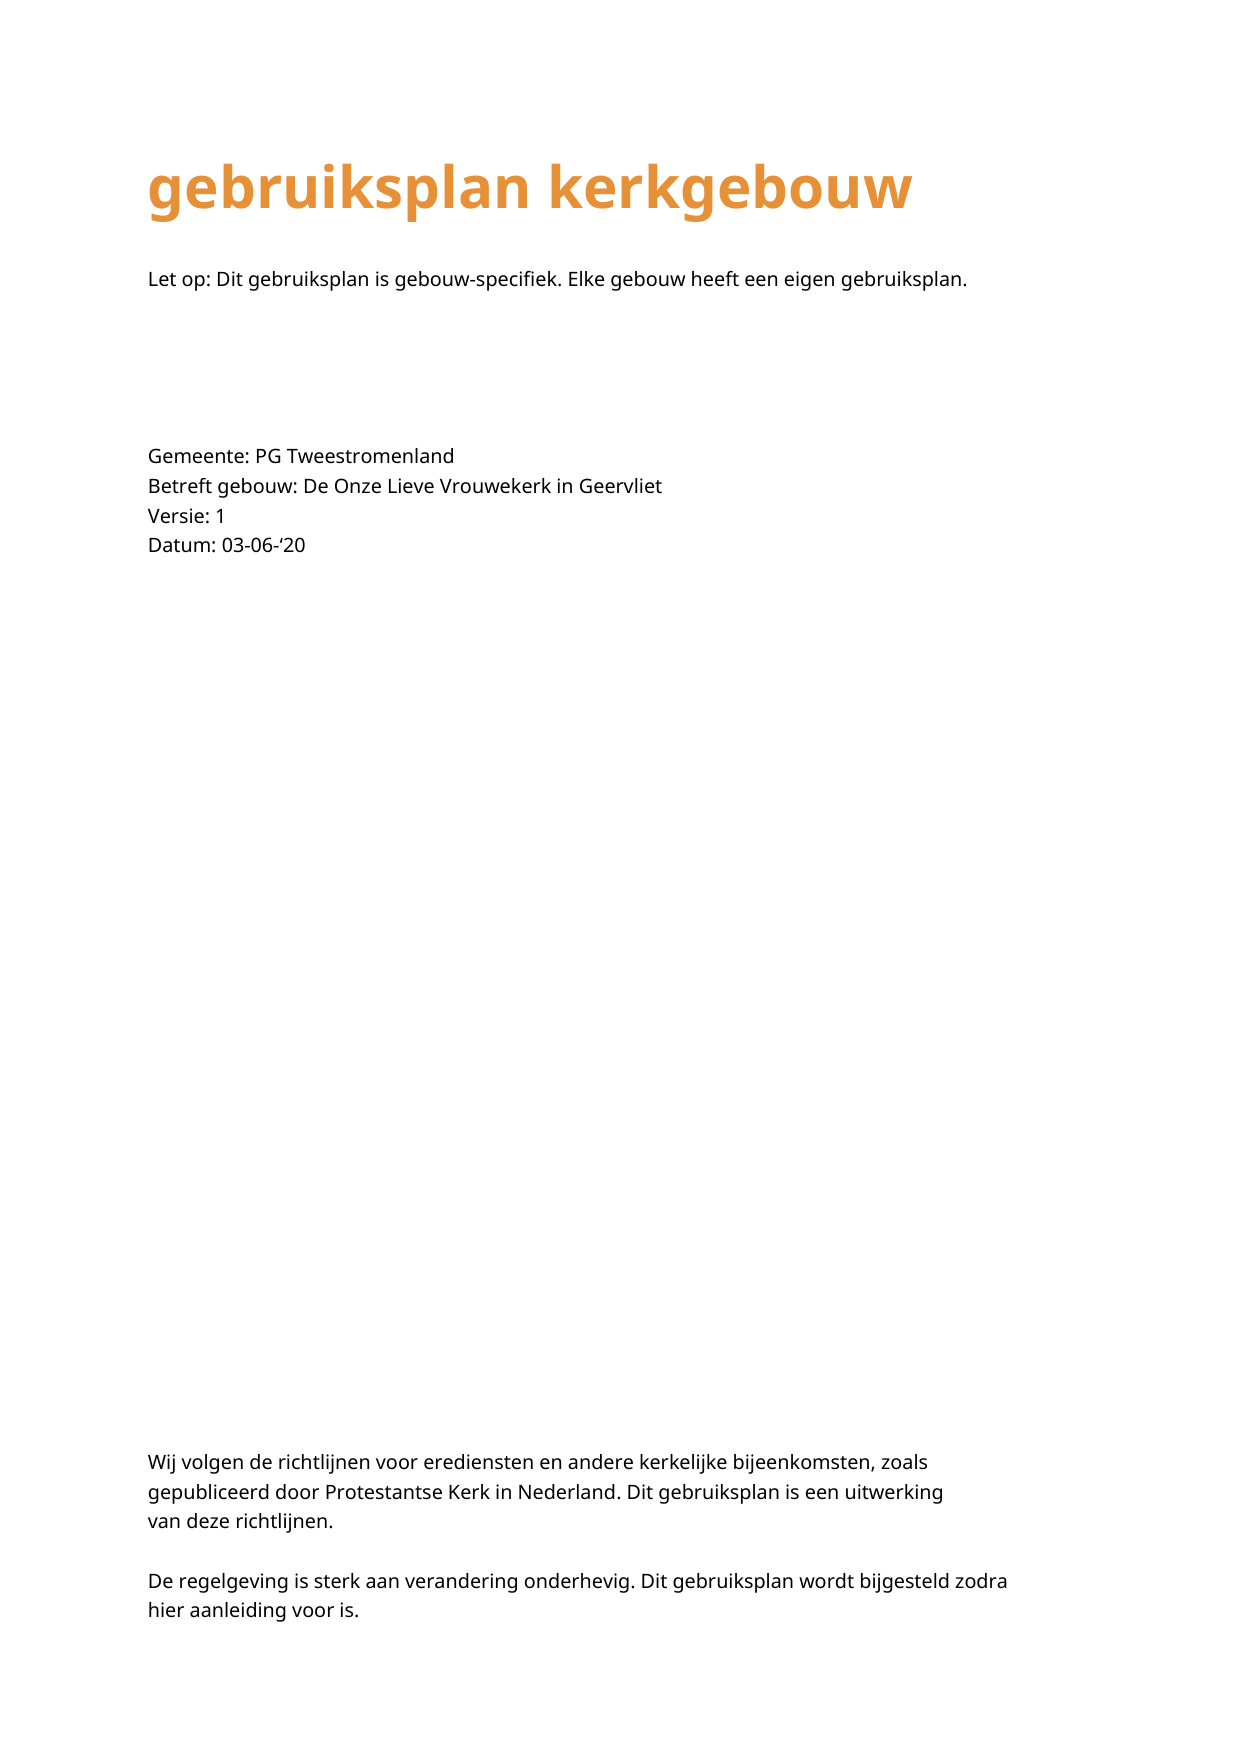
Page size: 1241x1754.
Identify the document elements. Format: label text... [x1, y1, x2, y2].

text Gemeente: PG Tweestromenland [148, 443, 1033, 470]
text Betreft gebouw: De Onze Lieve Vrouwekerk in Geervliet [148, 472, 1033, 499]
text De regelgeving is sterk aan verandering onderhevig. Dit gebruiksplan wordt bijgesteld zodra hier aanleiding voor is. [148, 1567, 1033, 1623]
text Datum: 03-06-‘20 [148, 531, 1033, 558]
text Let op: Dit gebruiksplan is gebouw-specifiek. Elke gebouw heeft een eigen gebruiksplan. [148, 265, 1033, 292]
text Wij volgen de richtlijnen voor erediensten en andere kerkelijke bijeenkomsten, zoals gepubliceerd door Protestantse Kerk in Nederland. Dit gebruiksplan is een uitwerking van deze richtlijnen. [148, 1448, 1033, 1535]
text gebruiksplan kerkgebouw [148, 147, 1033, 226]
text Versie: 1 [148, 502, 1033, 529]
